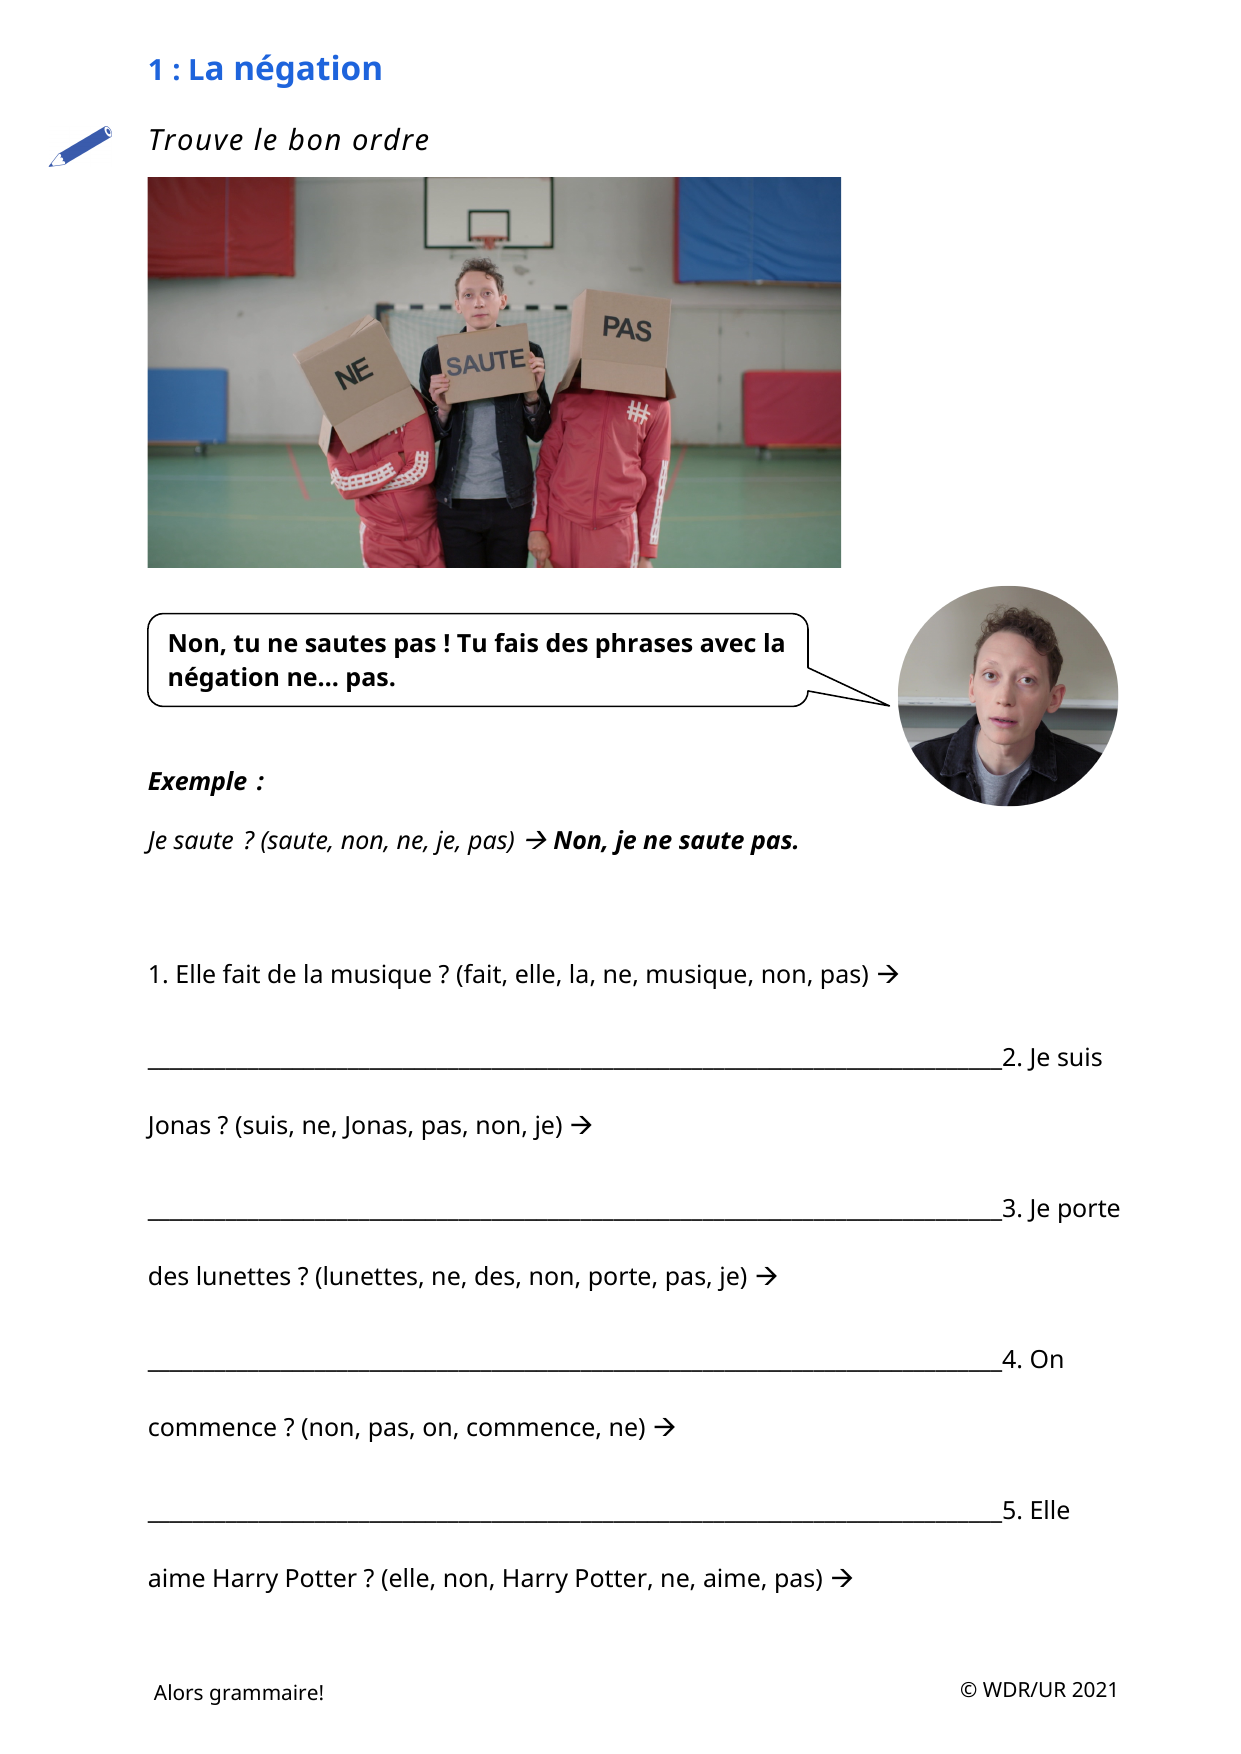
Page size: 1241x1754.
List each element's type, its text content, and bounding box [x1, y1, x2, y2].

text _____________________________________________________________________________5. Elle aime Harry Potter ? (elle, non, Harry Potter, ne, aime, pas) [148, 1493, 1122, 1595]
text Je saute ? (saute, non, ne, je, pas) Non, je ne saute pas. [148, 823, 1122, 857]
picture [895, 582, 1122, 764]
text Exemple : [148, 764, 1122, 798]
text Trouve le bon ordre [148, 119, 1122, 159]
picture [48, 126, 112, 167]
picture [895, 798, 1122, 809]
text _____________________________________________________________________________4. On commence ? (non, pas, on, commence, ne) [148, 1342, 1122, 1444]
text _____________________________________________________________________________3. Je porte des lunettes ? (lunettes, ne, des, non, porte, pas, je) [148, 1191, 1122, 1293]
picture [147, 177, 842, 568]
text _____________________________________________________________________________2. Je suis Jonas ? (suis, ne, Jonas, pas, non, je) [148, 1040, 1122, 1142]
text 1. Elle fait de la musique ? (fait, elle, la, ne, musique, non, pas) [148, 957, 1122, 991]
